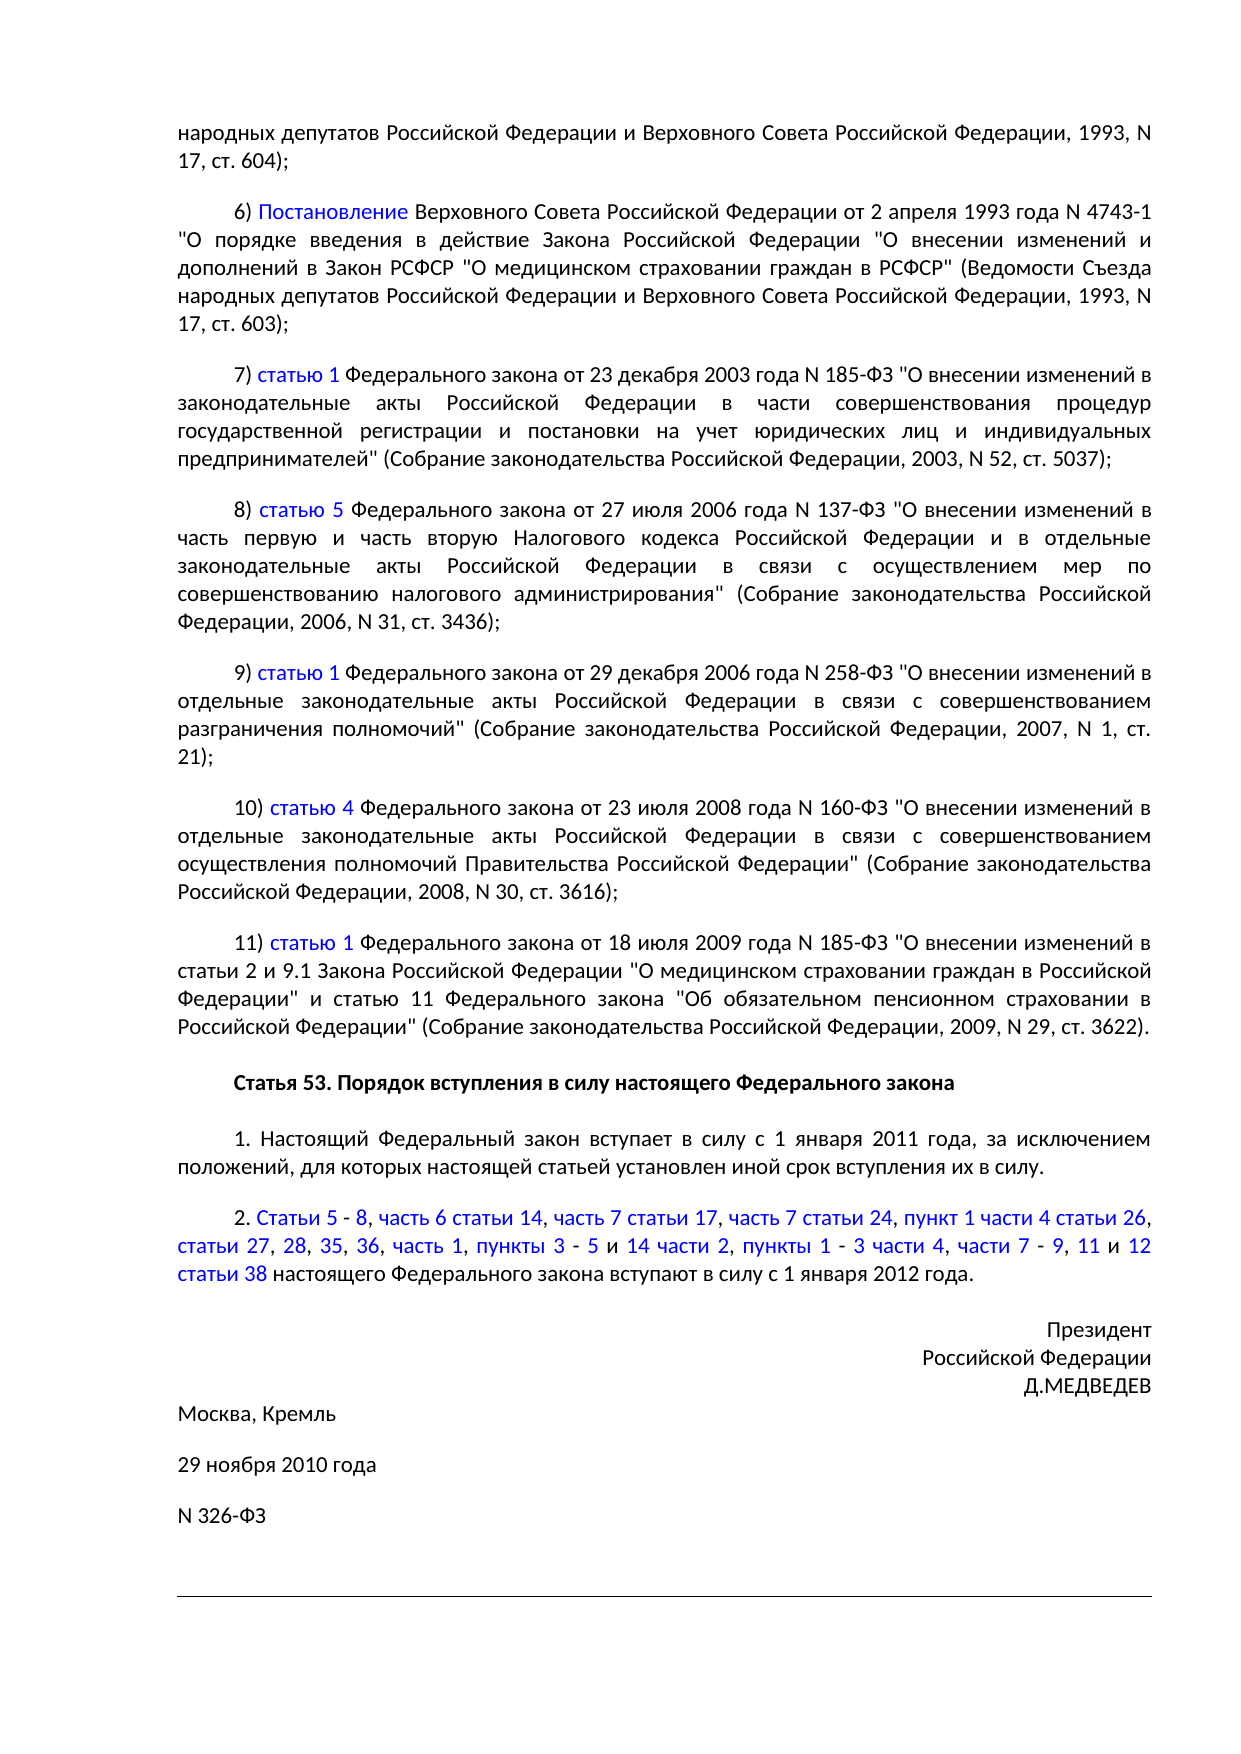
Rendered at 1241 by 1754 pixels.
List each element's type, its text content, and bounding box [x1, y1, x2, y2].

text 8) статью 5 Федерального закона от 27 июля 2006 года N 137-ФЗ "О внесении изменений в часть первую и часть вторую Налогового кодекса Российской Федерации и в отдельные законодательные акты Российской Федерации в связи с осуществлением мер по совершенствованию налогового администрирования" (Собрание законодательства Российской Федерации, 2006, N 31, ст. 3436); [177, 495, 1152, 635]
title Статья 53. Порядок вступления в силу настоящего Федерального закона [177, 1068, 1152, 1096]
text Российской Федерации [177, 1343, 1152, 1371]
text 1. Настоящий Федеральный закон вступает в силу с 1 января 2011 года, за исключением положений, для которых настоящей статьей установлен иной срок вступления их в силу. [177, 1124, 1152, 1180]
text 6) Постановление Верховного Совета Российской Федерации от 2 апреля 1993 года N 4743-1 "О порядке введения в действие Закона Российской Федерации "О внесении изменений и дополнений в Закон РСФСР "О медицинском страховании граждан в РСФСР" (Ведомости Съезда народных депутатов Российской Федерации и Верховного Совета Российской Федерации, 1993, N 17, ст. 603); [177, 197, 1152, 337]
text Президент [177, 1315, 1152, 1343]
text 9) статью 1 Федерального закона от 29 декабря 2006 года N 258-ФЗ "О внесении изменений в отдельные законодательные акты Российской Федерации в связи с совершенствованием разграничения полномочий" (Собрание законодательства Российской Федерации, 2007, N 1, ст. 21); [177, 658, 1152, 770]
text 29 ноября 2010 года [177, 1450, 1152, 1478]
text 7) статью 1 Федерального закона от 23 декабря 2003 года N 185-ФЗ "О внесении изменений в законодательные акты Российской Федерации в части совершенствования процедур государственной регистрации и постановки на учет юридических лиц и индивидуальных предпринимателей" (Собрание законодательства Российской Федерации, 2003, N 52, ст. 5037); [177, 360, 1152, 472]
text 10) статью 4 Федерального закона от 23 июля 2008 года N 160-ФЗ "О внесении изменений в отдельные законодательные акты Российской Федерации в связи с совершенствованием осуществления полномочий Правительства Российской Федерации" (Собрание законодательства Российской Федерации, 2008, N 30, ст. 3616); [177, 793, 1152, 905]
text 2. Статьи 5 - 8, часть 6 статьи 14, часть 7 статьи 17, часть 7 статьи 24, пункт 1 части 4 статьи 26, статьи 27, 28, 35, 36, часть 1, пункты 3 - 5 и 14 части 2, пункты 1 - 3 части 4, части 7 - 9, 11 и 12 статьи 38 настоящего Федерального закона вступают в силу с 1 января 2012 года. [177, 1203, 1152, 1287]
text 11) статью 1 Федерального закона от 18 июля 2009 года N 185-ФЗ "О внесении изменений в статьи 2 и 9.1 Закона Российской Федерации "О медицинском страховании граждан в Российской Федерации" и статью 11 Федерального закона "Об обязательном пенсионном страховании в Российской Федерации" (Собрание законодательства Российской Федерации, 2009, N 29, ст. 3622). [177, 928, 1152, 1040]
text Москва, Кремль [177, 1399, 1152, 1427]
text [177, 118, 1152, 174]
text Д.МЕДВЕДЕВ [177, 1371, 1152, 1399]
text N 326-ФЗ [177, 1501, 1152, 1529]
